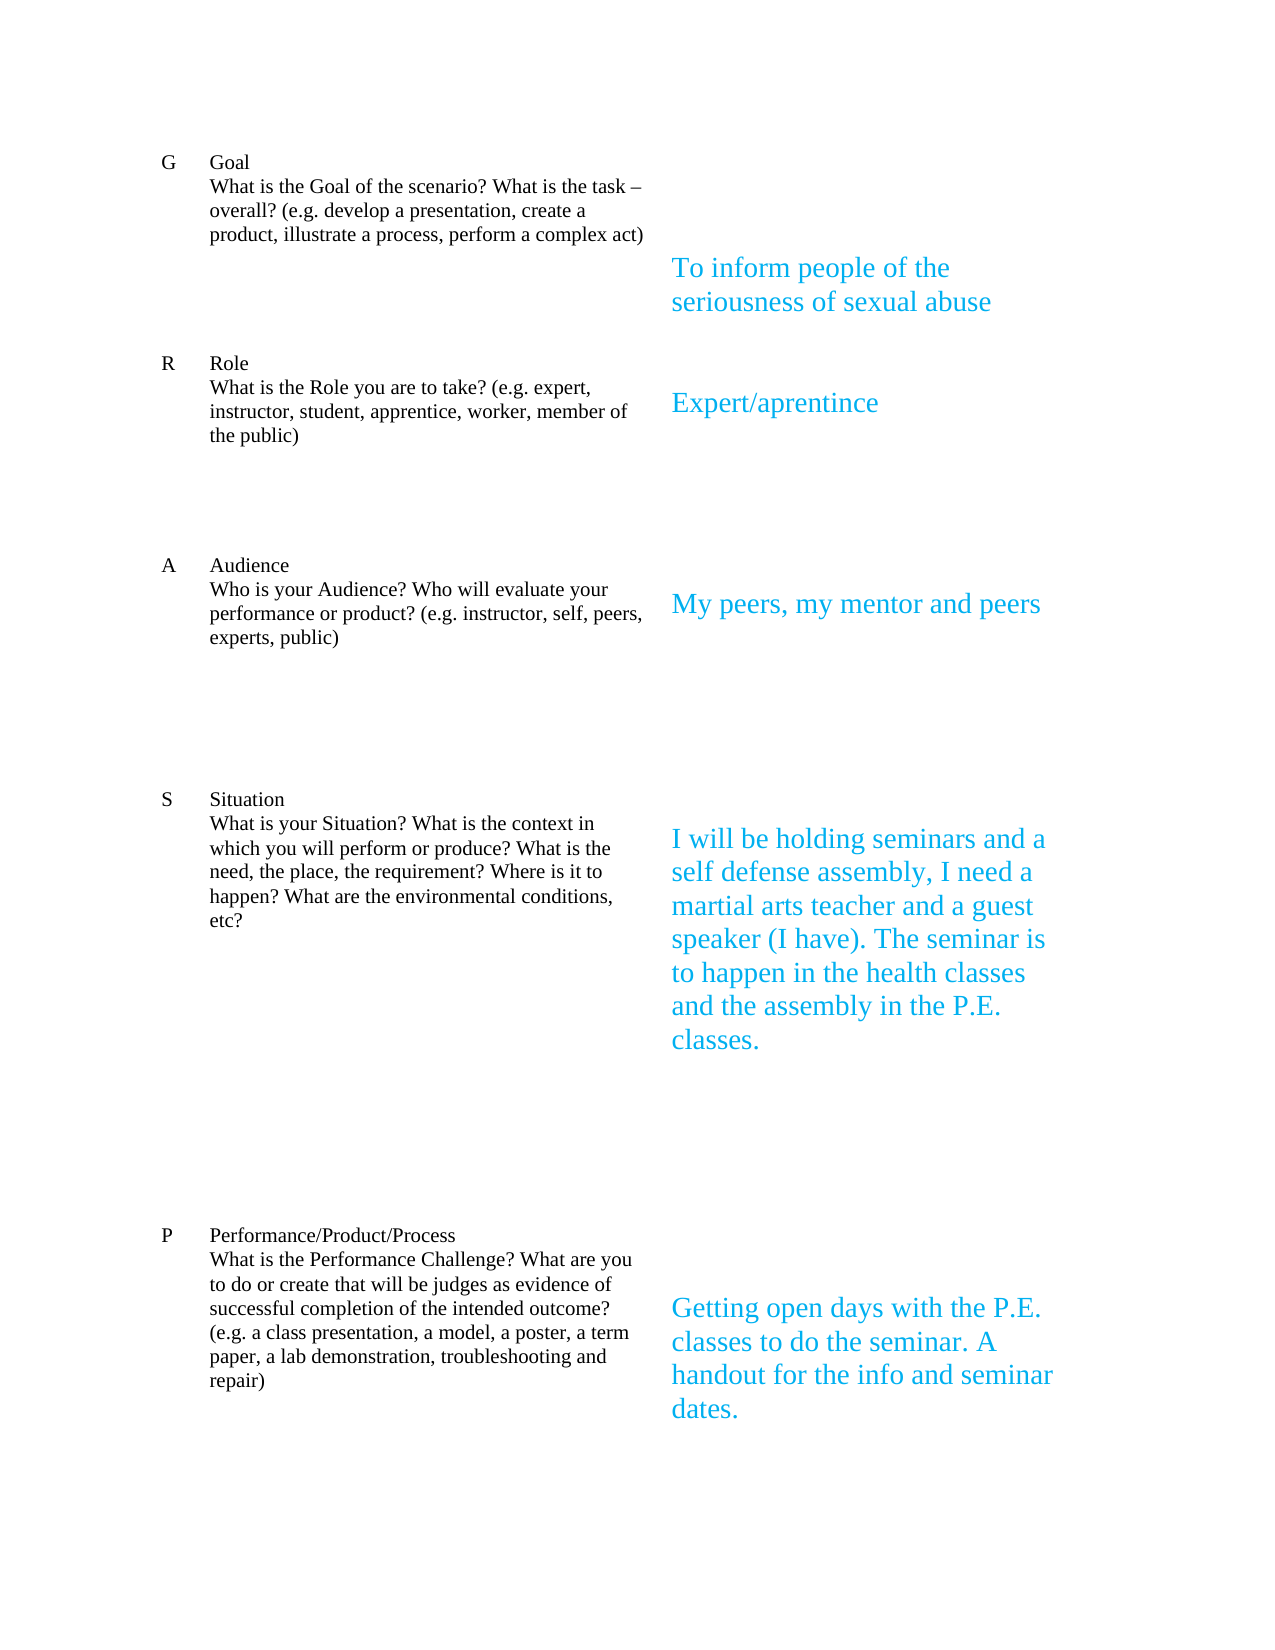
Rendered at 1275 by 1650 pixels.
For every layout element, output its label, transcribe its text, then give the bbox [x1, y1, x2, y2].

table_cell Audience Who is your Audience? Who will evaluate your performance or product? (e.g. instructor, self, peers, experts, public) [198, 553, 660, 787]
table_cell Role What is the Role you are to take? (e.g. expert, instructor, student, apprentice, worker, member of the public) [198, 351, 660, 552]
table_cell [660, 1223, 1072, 1492]
table_cell Situation What is your Situation? What is the context in which you will perform or produce? What is the need, the place, the requirement? Where is it to happen? What are the environmental conditions, etc? [198, 787, 660, 1223]
table_cell My peers, my mentor and peers [660, 553, 1072, 787]
table_cell A [150, 553, 198, 787]
table_header Goal What is the Goal of the scenario? What is the task – overall? (e.g. develop a presentation, create a product, illustrate a process, perform a complex act) [198, 150, 660, 351]
table_header To inform people of the seriousness of sexual abuse [660, 150, 1072, 351]
table_cell I will be holding seminars and a self defense assembly, I need a martial arts teacher and a guest speaker (I have). The seminar is to happen in the health classes and the assembly in the P.E. classes. [660, 787, 1072, 1223]
table_cell Expert/aprentince [660, 351, 1072, 552]
table_cell S [150, 787, 198, 1223]
table_cell P [150, 1223, 198, 1492]
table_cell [198, 1223, 660, 1492]
table_cell R [150, 351, 198, 552]
table_header G [150, 150, 198, 351]
